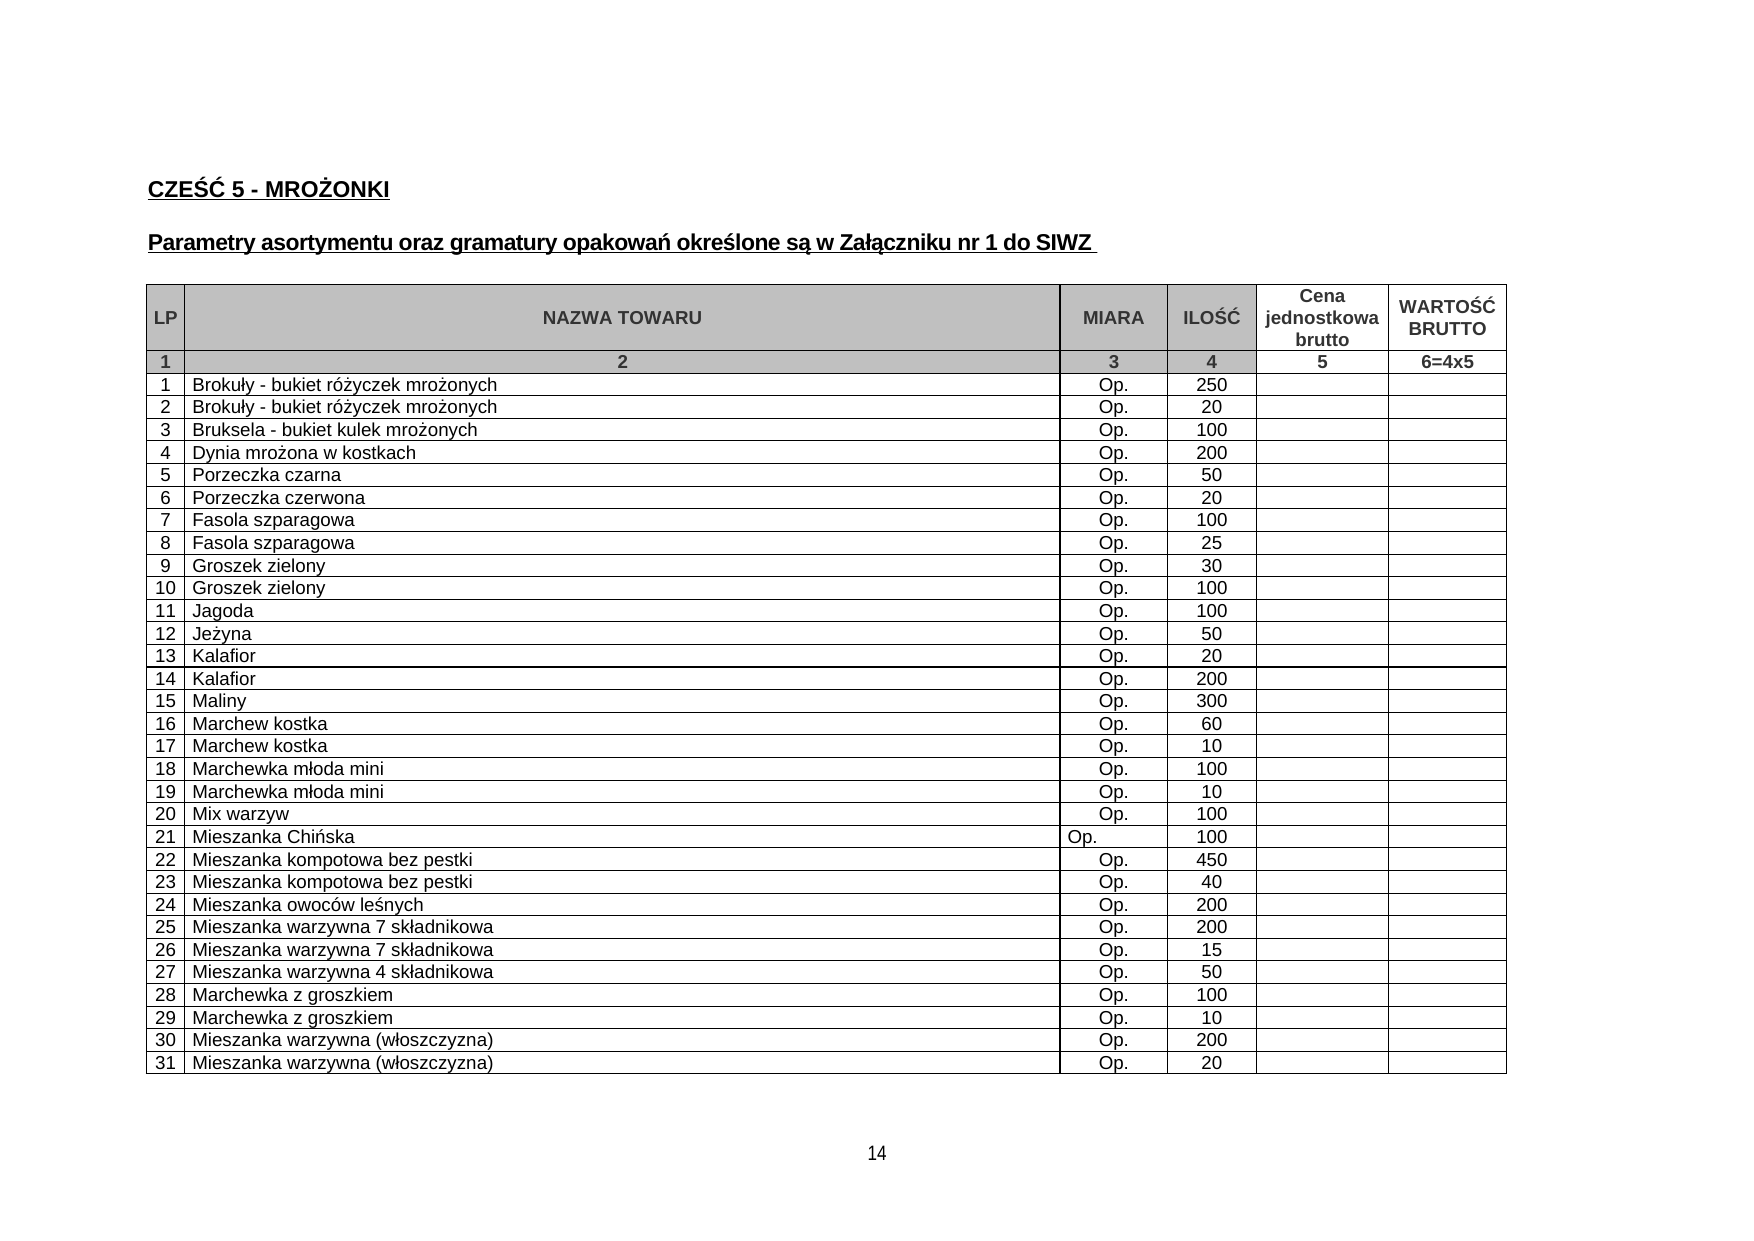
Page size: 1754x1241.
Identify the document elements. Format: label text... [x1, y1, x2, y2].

table_cell Op. [1061, 961, 1167, 983]
table_cell 200 [1168, 916, 1256, 938]
table_cell Bruksela - bukiet kulek mrożonych [185, 419, 1059, 440]
table_cell [1257, 803, 1388, 825]
table_cell [1389, 622, 1506, 644]
table_cell 16 [147, 713, 184, 734]
table_cell [1389, 532, 1506, 553]
table_cell Op. [1061, 984, 1167, 1006]
table_cell 6 [147, 487, 184, 508]
table_cell Jagoda [185, 600, 1059, 621]
table_cell 25 [1168, 532, 1256, 553]
table_cell 10 [1168, 781, 1256, 802]
table_cell [1389, 464, 1506, 486]
table_cell 60 [1168, 713, 1256, 734]
table_cell [1257, 690, 1388, 712]
table_header NAZWA TOWARU [185, 285, 1059, 350]
table_cell Op. [1061, 1007, 1167, 1028]
table_cell [1389, 577, 1506, 599]
table_cell 50 [1168, 961, 1256, 983]
table_cell [1257, 396, 1388, 418]
table_cell 8 [147, 532, 184, 553]
table_header ILOŚĆ [1168, 285, 1256, 350]
table_cell [1257, 555, 1388, 576]
table_cell Mieszanka owoców leśnych [185, 894, 1059, 915]
table_cell 200 [1168, 1029, 1256, 1051]
table_cell [1257, 848, 1388, 870]
table_cell Op. [1061, 374, 1167, 395]
table_cell Kalafior [185, 645, 1059, 666]
table_cell 6=4x5 [1389, 351, 1506, 373]
table_cell Op. [1061, 622, 1167, 644]
table_cell 26 [147, 939, 184, 960]
table_cell [1389, 374, 1506, 395]
table_cell 11 [147, 600, 184, 621]
table_cell 100 [1168, 984, 1256, 1006]
table_cell [1389, 690, 1506, 712]
table_cell 17 [147, 735, 184, 757]
table_cell [1257, 668, 1388, 689]
table_cell Op. [1061, 713, 1167, 734]
table_cell Dynia mrożona w kostkach [185, 441, 1059, 463]
table_cell [1389, 487, 1506, 508]
table_cell 2 [185, 351, 1059, 373]
table_cell Fasola szparagowa [185, 532, 1059, 553]
table_cell [1257, 600, 1388, 621]
table_cell Maliny [185, 690, 1059, 712]
table_cell Op. [1061, 487, 1167, 508]
table_cell 4 [147, 441, 184, 463]
table_cell Op. [1061, 894, 1167, 915]
table_cell Mieszanka kompotowa bez pestki [185, 848, 1059, 870]
table_cell 200 [1168, 894, 1256, 915]
table_cell [1389, 396, 1506, 418]
table_cell Op. [1061, 758, 1167, 779]
table_cell 18 [147, 758, 184, 779]
table_cell 4 [1168, 351, 1256, 373]
table_cell Op. [1061, 916, 1167, 938]
table_cell 13 [147, 645, 184, 666]
table_cell 100 [1168, 758, 1256, 779]
table_cell Op. [1061, 826, 1167, 847]
table_cell 100 [1168, 509, 1256, 531]
table_cell Mieszanka Chińska [185, 826, 1059, 847]
table_cell 3 [1061, 351, 1167, 373]
table_cell Op. [1061, 577, 1167, 599]
table_cell [1257, 622, 1388, 644]
table_cell [1389, 645, 1506, 666]
table_cell [1257, 713, 1388, 734]
table_cell [1257, 961, 1388, 983]
table_cell 14 [147, 668, 184, 689]
table_header LP [147, 285, 184, 350]
table_cell 12 [147, 622, 184, 644]
table_cell Mieszanka kompotowa bez pestki [185, 871, 1059, 892]
table_cell Marchewka z groszkiem [185, 1007, 1059, 1028]
table_cell 23 [147, 871, 184, 892]
table_cell 5 [1257, 351, 1388, 373]
table_cell Op. [1061, 1052, 1167, 1073]
table_cell [1257, 939, 1388, 960]
table_cell 100 [1168, 826, 1256, 847]
table_cell Op. [1061, 555, 1167, 576]
table_cell [1257, 532, 1388, 553]
table_cell [1389, 713, 1506, 734]
table_cell Mieszanka warzywna (włoszczyzna) [185, 1052, 1059, 1073]
table_cell Mix warzyw [185, 803, 1059, 825]
text Parametry asortymentu oraz gramatury opakowań określone są w Załączniku nr 1 do SIWZ [148, 229, 1606, 256]
table_cell [1257, 464, 1388, 486]
table_cell [1389, 1029, 1506, 1051]
table_cell 15 [1168, 939, 1256, 960]
table_cell Op. [1061, 509, 1167, 531]
table_cell Op. [1061, 848, 1167, 870]
table_cell [1257, 1007, 1388, 1028]
table_cell Groszek zielony [185, 555, 1059, 576]
table_cell Op. [1061, 871, 1167, 892]
text CZEŚĆ 5 - MROŻONKI [148, 176, 1606, 203]
table_cell [1257, 487, 1388, 508]
table_cell [1257, 1029, 1388, 1051]
table_cell [1389, 894, 1506, 915]
table_cell [1389, 781, 1506, 802]
table_cell [1389, 916, 1506, 938]
table_cell Marchewka młoda mini [185, 758, 1059, 779]
table_cell 30 [1168, 555, 1256, 576]
table_cell Porzeczka czerwona [185, 487, 1059, 508]
table_cell 30 [147, 1029, 184, 1051]
table_cell Op. [1061, 690, 1167, 712]
table_cell 450 [1168, 848, 1256, 870]
table_cell [1389, 758, 1506, 779]
table_cell [1257, 441, 1388, 463]
table_cell [1389, 1052, 1506, 1073]
table_cell [1389, 826, 1506, 847]
table_cell 21 [147, 826, 184, 847]
table_cell Op. [1061, 441, 1167, 463]
table_cell Op. [1061, 1029, 1167, 1051]
table_cell Op. [1061, 600, 1167, 621]
table_cell Mieszanka warzywna 4 składnikowa [185, 961, 1059, 983]
table_cell 10 [1168, 735, 1256, 757]
table_cell Op. [1061, 645, 1167, 666]
table_cell 250 [1168, 374, 1256, 395]
table_cell [1389, 848, 1506, 870]
table_cell [1257, 758, 1388, 779]
table_cell Op. [1061, 464, 1167, 486]
table_cell Marchewka z groszkiem [185, 984, 1059, 1006]
table_cell 5 [147, 464, 184, 486]
table_cell 2 [147, 396, 184, 418]
table_cell [1257, 735, 1388, 757]
table_cell 20 [1168, 1052, 1256, 1073]
table_cell Groszek zielony [185, 577, 1059, 599]
table_cell 20 [1168, 487, 1256, 508]
table_cell [1257, 419, 1388, 440]
table_cell 20 [1168, 645, 1256, 666]
table_cell Jeżyna [185, 622, 1059, 644]
table_header WARTOŚĆ BRUTTO [1389, 285, 1506, 350]
table_cell [1389, 441, 1506, 463]
table_cell Marchew kostka [185, 735, 1059, 757]
table_cell [1257, 984, 1388, 1006]
table_cell 7 [147, 509, 184, 531]
table_cell 40 [1168, 871, 1256, 892]
table_cell 100 [1168, 600, 1256, 621]
table_cell Marchewka młoda mini [185, 781, 1059, 802]
table_cell Kalafior [185, 668, 1059, 689]
table_cell [1389, 871, 1506, 892]
table_cell [1389, 555, 1506, 576]
table_cell [1257, 645, 1388, 666]
table_cell [1257, 577, 1388, 599]
table_cell [1389, 1007, 1506, 1028]
table_cell Mieszanka warzywna (włoszczyzna) [185, 1029, 1059, 1051]
table_cell 200 [1168, 441, 1256, 463]
table_cell [1257, 826, 1388, 847]
table_cell 1 [147, 351, 184, 373]
table_cell Op. [1061, 396, 1167, 418]
table_cell Op. [1061, 735, 1167, 757]
table_cell [1389, 668, 1506, 689]
table_cell [1389, 509, 1506, 531]
table_cell [1389, 961, 1506, 983]
table_cell Op. [1061, 803, 1167, 825]
table_cell 24 [147, 894, 184, 915]
table_cell 10 [147, 577, 184, 599]
table_cell 1 [147, 374, 184, 395]
table_cell [1389, 984, 1506, 1006]
table_cell 20 [147, 803, 184, 825]
table_cell 3 [147, 419, 184, 440]
table_cell Mieszanka warzywna 7 składnikowa [185, 916, 1059, 938]
table_cell 15 [147, 690, 184, 712]
table_cell 200 [1168, 668, 1256, 689]
table_cell 29 [147, 1007, 184, 1028]
table_cell 300 [1168, 690, 1256, 712]
table_cell [1389, 419, 1506, 440]
table_cell 9 [147, 555, 184, 576]
table_cell Marchew kostka [185, 713, 1059, 734]
table_cell [1257, 1052, 1388, 1073]
table_cell 100 [1168, 419, 1256, 440]
table_cell 22 [147, 848, 184, 870]
table_cell [1389, 803, 1506, 825]
table_cell 50 [1168, 464, 1256, 486]
table_cell [1389, 735, 1506, 757]
table_cell [1257, 894, 1388, 915]
table_cell Porzeczka czarna [185, 464, 1059, 486]
table_cell Op. [1061, 419, 1167, 440]
table_cell 28 [147, 984, 184, 1006]
table_cell [1389, 600, 1506, 621]
table_cell [1389, 939, 1506, 960]
table_cell 100 [1168, 803, 1256, 825]
table_cell 10 [1168, 1007, 1256, 1028]
table_cell Brokuły - bukiet różyczek mrożonych [185, 374, 1059, 395]
table_cell [1257, 509, 1388, 531]
table_cell 27 [147, 961, 184, 983]
table_cell Op. [1061, 668, 1167, 689]
table_cell 20 [1168, 396, 1256, 418]
table_cell Fasola szparagowa [185, 509, 1059, 531]
table_cell Op. [1061, 532, 1167, 553]
table_cell 50 [1168, 622, 1256, 644]
table_cell 19 [147, 781, 184, 802]
table_cell 31 [147, 1052, 184, 1073]
table_cell [1257, 374, 1388, 395]
table_cell [1257, 871, 1388, 892]
table_cell Op. [1061, 781, 1167, 802]
table_cell Brokuły - bukiet różyczek mrożonych [185, 396, 1059, 418]
table_header MIARA [1061, 285, 1167, 350]
table_cell [1257, 916, 1388, 938]
table_header Cena jednostkowa brutto [1257, 285, 1388, 350]
table_cell Op. [1061, 939, 1167, 960]
table_cell 100 [1168, 577, 1256, 599]
table_cell 25 [147, 916, 184, 938]
table_cell [1257, 781, 1388, 802]
table_cell Mieszanka warzywna 7 składnikowa [185, 939, 1059, 960]
